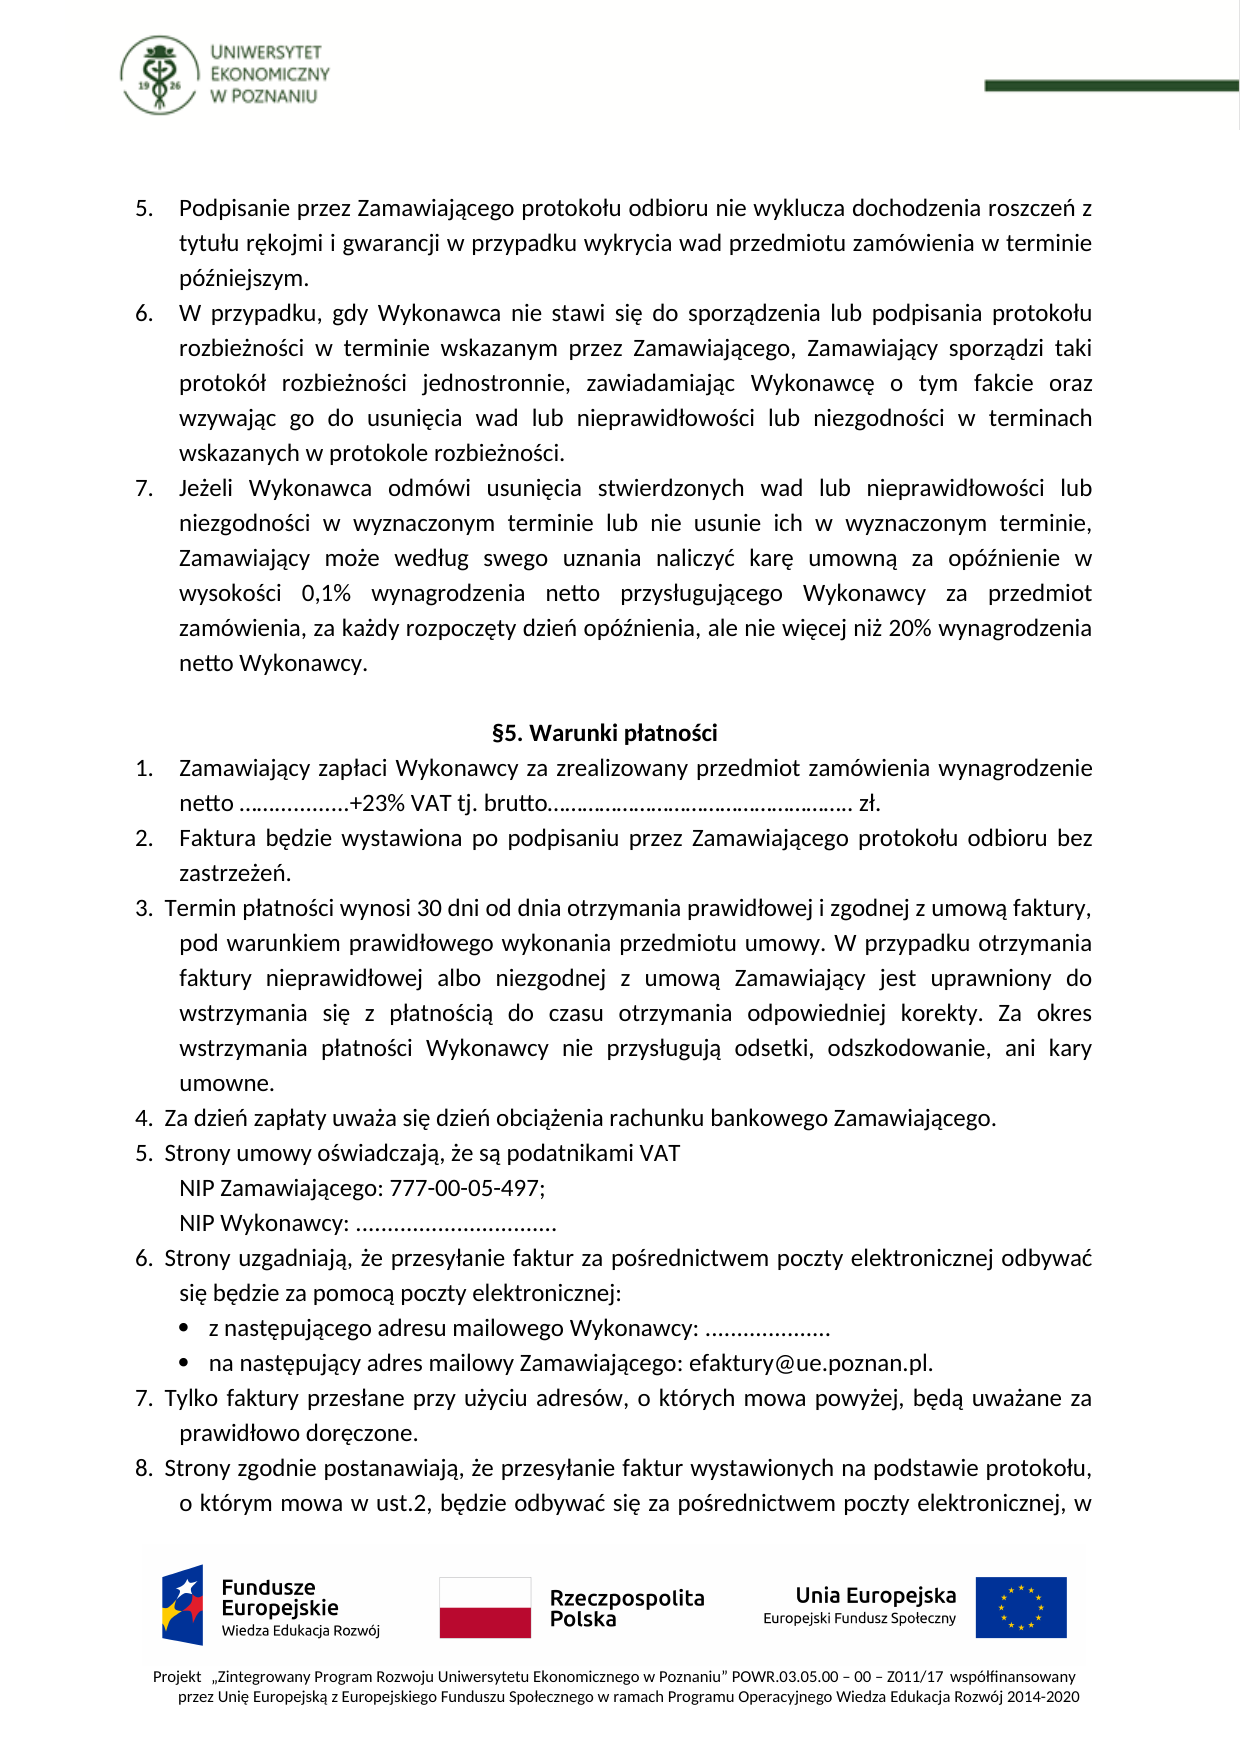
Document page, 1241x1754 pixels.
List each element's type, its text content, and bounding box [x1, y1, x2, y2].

list Termin płatności wynosi 30 dni od dnia otrzymania prawidłowej i zgodnej z umową faktury, pod warunkiem prawidłowego wykonania przedmiotu umowy. W przypadku otrzymania faktury nieprawidłowej albo niezgodnej z umową Zamawiający jest uprawniony do wstrzymania się z płatnością do czasu otrzymania odpowiedniej korekty. Za okres wstrzymania płatności Wykonawcy nie przysługują odsetki, odszkodowanie, ani kary umowne. [135, 892, 1094, 1097]
picture [64, 0, 1241, 130]
list Podpisanie przez Zamawiającego protokołu odbioru nie wyklucza dochodzenia roszczeń z tytułu rękojmi i gwarancji w przypadku wykrycia wad przedmiotu zamówienia w terminie późniejszym. [135, 192, 1094, 292]
list Strony umowy oświadczają, że są podatnikami VAT [135, 1137, 1094, 1167]
list Jeżeli Wykonawca odmówi usunięcia stwierdzonych wad lub nieprawidłowości lub niezgodności w wyznaczonym terminie lub nie usunie ich w wyznaczonym terminie, Zamawiający może według swego uznania naliczyć karę umowną za opóźnienie w wysokości 0,1% wynagrodzenia netto przysługującego Wykonawcy za przedmiot zamówienia, za każdy rozpoczęty dzień opóźnienia, ale nie więcej niż 20% wynagrodzenia netto Wykonawcy. [135, 472, 1094, 677]
list W przypadku, gdy Wykonawca nie stawi się do sporządzenia lub podpisania protokołu rozbieżności w terminie wskazanym przez Zamawiającego, Zamawiający sporządzi taki protokół rozbieżności jednostronnie, zawiadamiając Wykonawcę o tym fakcie oraz wzywając go do usunięcia wad lub nieprawidłowości lub niezgodności w terminach wskazanych w protokole rozbieżności. [135, 297, 1094, 467]
list na następujący adres mailowy Zamawiającego: efaktury@ue.poznan.pl. [179, 1347, 1094, 1377]
list Za dzień zapłaty uważa się dzień obciążenia rachunku bankowego Zamawiającego. [135, 1102, 1094, 1132]
text NIP Wykonawcy: ................................ [179, 1207, 1094, 1237]
list Faktura będzie wystawiona po podpisaniu przez Zamawiającego protokołu odbioru bez zastrzeżeń. [135, 822, 1094, 887]
list Zamawiający zapłaci Wykonawcy za zrealizowany przedmiot zamówienia wynagrodzenie netto ……............+23% VAT tj. brutto…………………………………………….. zł. [135, 752, 1094, 817]
picture [142, 1544, 1087, 1666]
list z następującego adresu mailowego Wykonawcy: .................... [179, 1312, 1094, 1342]
list Warunki płatności [135, 717, 1094, 747]
list Tylko faktury przesłane przy użyciu adresów, o których mowa powyżej, będą uważane za prawidłowo doręczone. [135, 1382, 1094, 1447]
text NIP Zamawiającego: 777-00-05-497; [179, 1172, 1094, 1202]
list Strony uzgadniają, że przesyłanie faktur za pośrednictwem poczty elektronicznej odbywać się będzie za pomocą poczty elektronicznej: [135, 1242, 1094, 1307]
